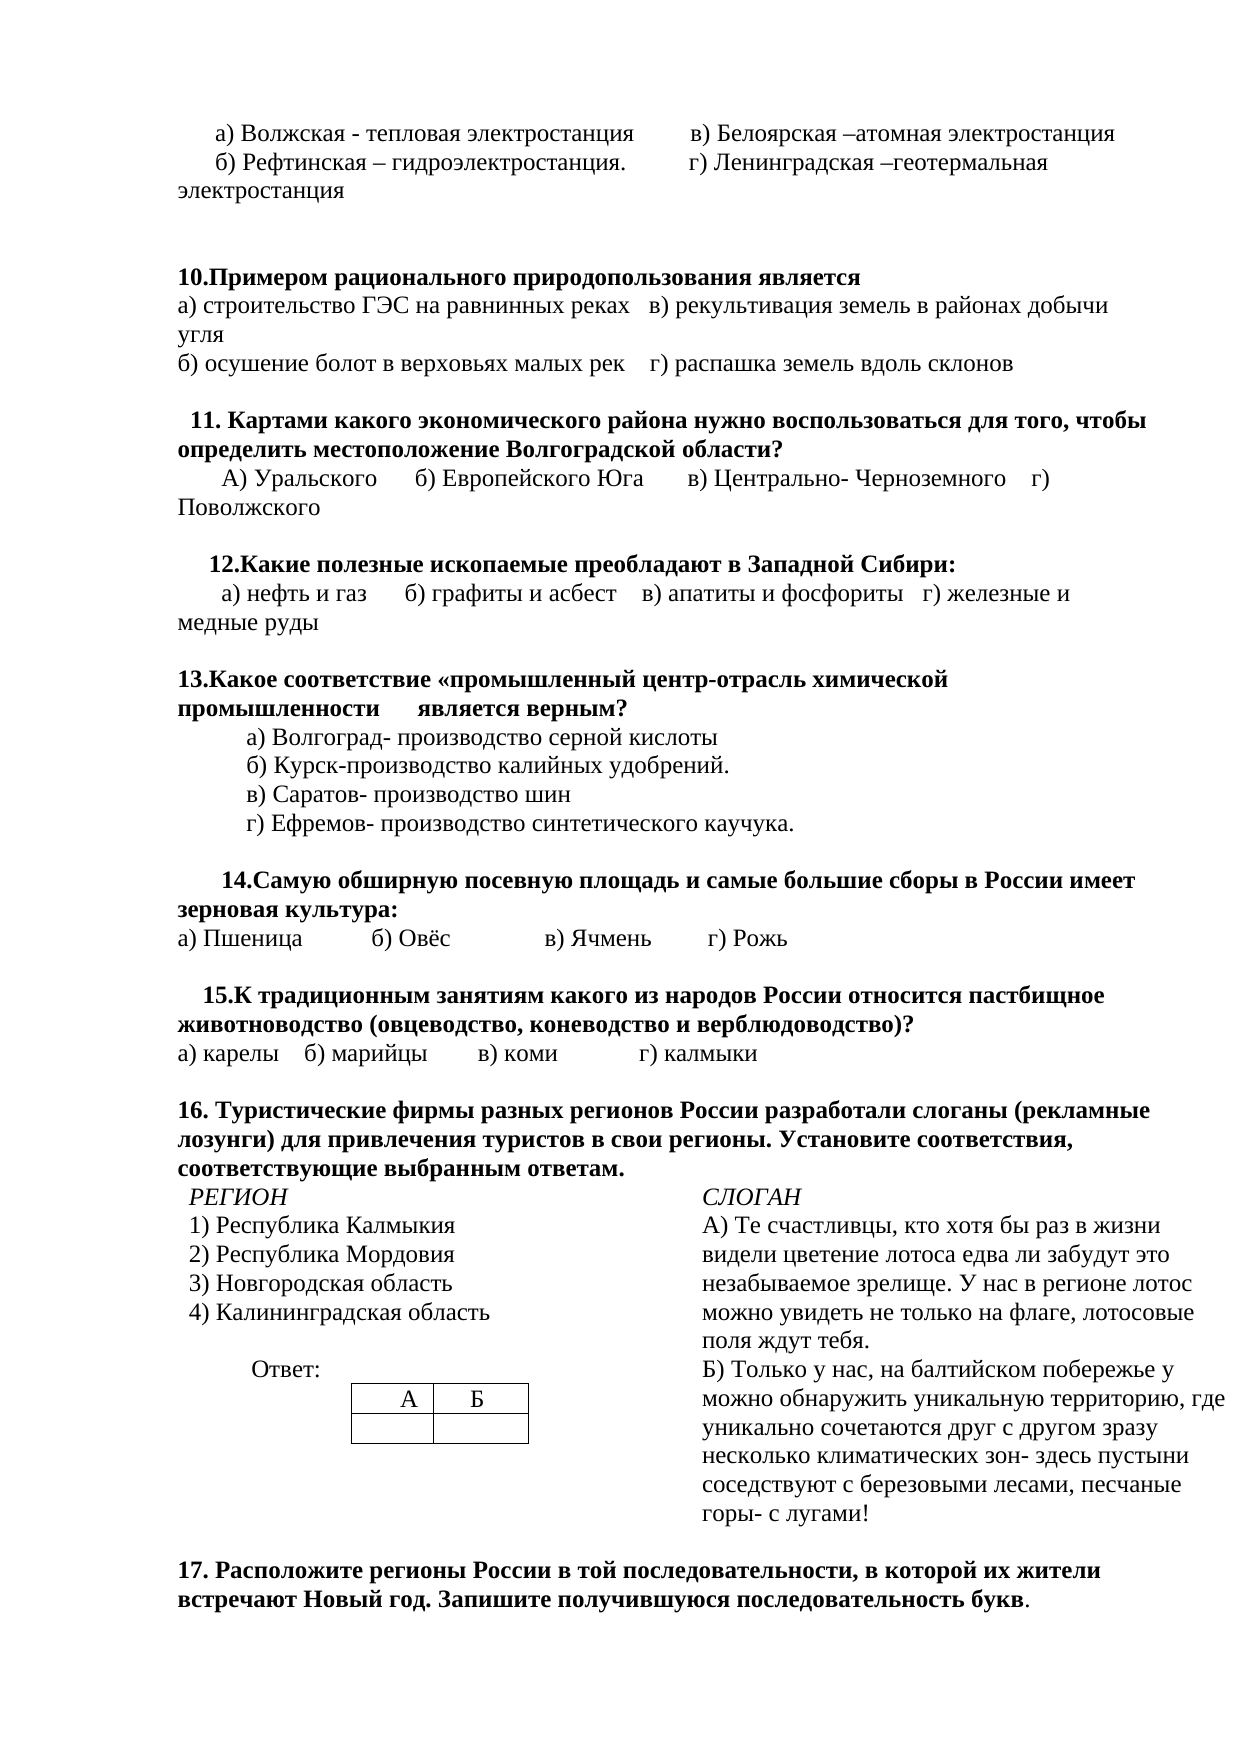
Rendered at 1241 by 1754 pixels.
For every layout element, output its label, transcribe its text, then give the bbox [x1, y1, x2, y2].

text а) Волжская - тепловая электростанция в) Белоярская –атомная электростанция [177, 118, 1152, 147]
text 16. Туристические фирмы разных регионов России разработали слоганы (рекламные лозунги) для привлечения туристов в свои регионы. Установите соответствия, соответствующие выбранным ответам. [177, 1096, 1152, 1182]
text 17. Расположите регионы России в той последовательности, в которой их жители встречают Новый год. Запишите получившуюся последовательность букв. [177, 1556, 1152, 1613]
table_cell А) Те счастливцы, кто хотя бы раз в жизни видели цветение лотоса едва ли забудут это незабываемое зрелище. У нас в регионе лотос можно увидеть не только на флаге, лотосовые поля ждут тебя. [691, 1211, 1240, 1354]
table_cell Б) Только у нас, на балтийском побережье у можно обнаружить уникальную территорию, где уникально сочетаются друг с другом зразу несколько климатических зон- здесь пустыни соседствуют с березовыми лесами, песчаные горы- с лугами! [691, 1354, 1240, 1556]
text б) Курск-производство калийных удобрений. [177, 751, 1152, 779]
text 14.Самую обширную посевную площадь и самые большие сборы в России имеет зерновая культура: [177, 866, 1152, 923]
text 11. Картами какого экономического района нужно воспользоваться для того, чтобы определить местоположение Волгоградской области? [177, 406, 1152, 463]
text а) нефть и газ б) графиты и асбест в) апатиты и фосфориты г) железные и медные руды [177, 578, 1152, 636]
text а) Волгоград- производство серной кислоты [177, 722, 1152, 751]
text 15.К традиционным занятиям какого из народов России относится пастбищное животноводство (овцеводство, коневодство и верблюдоводство)? [177, 981, 1152, 1038]
text а) карелы б) марийцы в) коми г) калмыки [177, 1038, 1152, 1067]
text а) строительство ГЭС на равнинных реках в) рекультивация земель в районах добычи угля [177, 291, 1152, 348]
text А) Уральского б) Европейского Юга в) Центрально- Черноземного г) Поволжского [177, 463, 1152, 521]
text в) Саратов- производство шин [177, 779, 1152, 808]
table_header РЕГИОН [177, 1182, 691, 1211]
text 13.Какое соответствие «промышленный центр-отрасль химической промышленности является верным? [177, 664, 1152, 722]
text б) Рефтинская – гидроэлектростанция. г) Ленинградская –геотермальная электростанция [177, 147, 1152, 204]
text 10.Примером рационального природопользования является [177, 262, 1152, 291]
table_cell 1) Республика Калмыкия 2) Республика Мордовия 3) Новгородская область 4) Калининградская область Ответ: [177, 1211, 691, 1556]
text 12.Какие полезные ископаемые преобладают в Западной Сибири: [177, 549, 1152, 578]
text г) Ефремов- производство синтетического каучука. [177, 808, 1152, 837]
table_header СЛОГАН [691, 1182, 1240, 1211]
text б) осушение болот в верховьях малых рек г) распашка земель вдоль склонов [177, 348, 1152, 377]
text а) Пшеница б) Овёс в) Ячмень г) Рожь [177, 923, 1152, 952]
